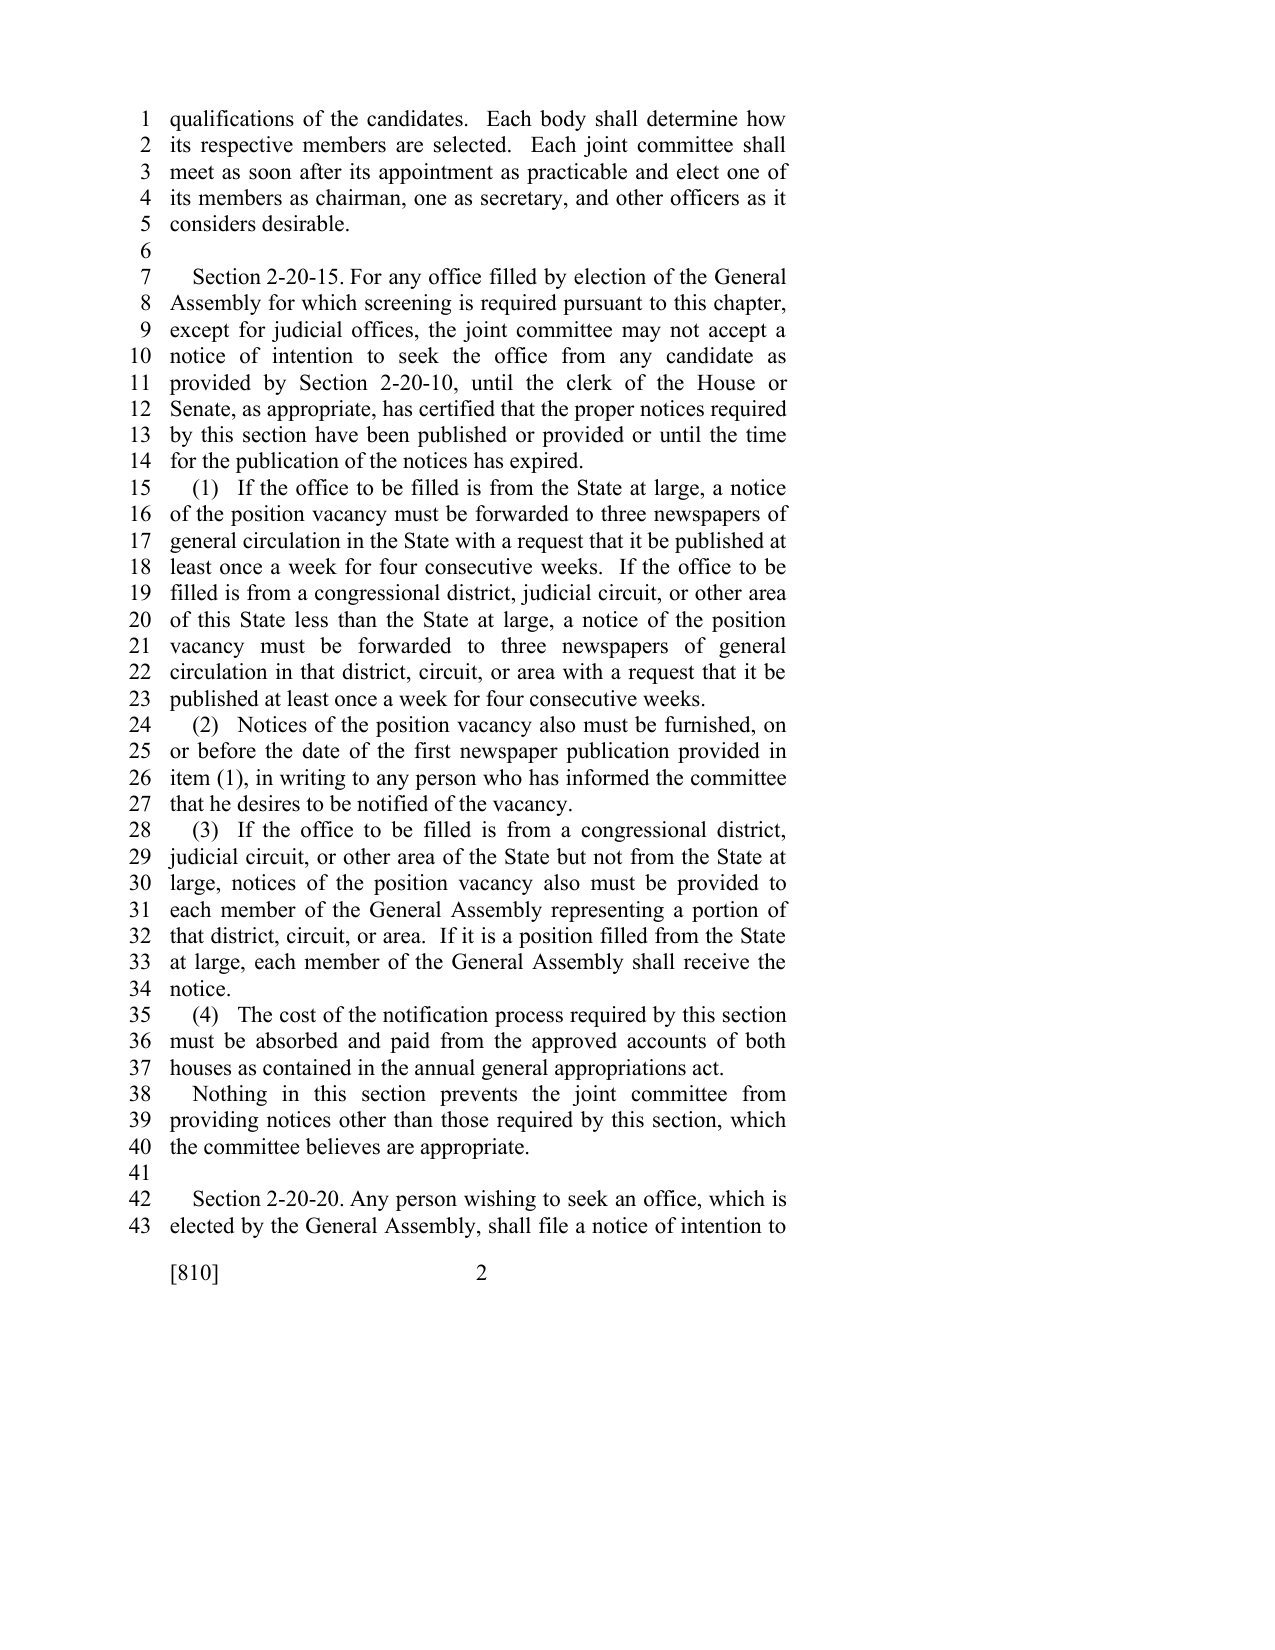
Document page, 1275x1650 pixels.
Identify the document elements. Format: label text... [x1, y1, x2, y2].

text (3) If the office to be filled is from a congressional district, judicial circuit, or other area of the State but not from the State at large, notices of the position vacancy also must be provided to each member of the General Assembly representing a portion of that district, circuit, or area. If it is a position filled from the State at large, each member of the General Assembly shall receive the notice. [169, 817, 787, 1001]
text (2) Notices of the position vacancy also must be furnished, on or before the date of the first newspaper publication provided in item (1), in writing to any person who has informed the committee that he desires to be notified of the vacancy. [169, 711, 787, 817]
text (4) The cost of the notification process required by this section must be absorbed and paid from the approved accounts of both houses as contained in the annual general appropriations act. [169, 1001, 787, 1080]
text Nothing in this section prevents the joint committee from providing notices other than those required by this section, which the committee believes are appropriate. [169, 1080, 787, 1159]
text (1) If the office to be filled is from the State at large, a notice of the position vacancy must be forwarded to three newspapers of general circulation in the State with a request that it be published at least once a week for four consecutive weeks. If the office to be filled is from a congressional district, judicial circuit, or other area of this State less than the State at large, a notice of the position vacancy must be forwarded to three newspapers of general circulation in that district, circuit, or area with a request that it be published at least once a week for four consecutive weeks. [169, 474, 787, 711]
text Section 2-20-15. For any office filled by election of the General Assembly for which screening is required pursuant to this chapter, except for judicial offices, the joint committee may not accept a notice of intention to seek the office from any candidate as provided by Section 2-20-10, until the clerk of the House or Senate, as appropriate, has certified that the proper notices required by this section have been published or provided or until the time for the publication of the notices has expired. [169, 263, 787, 474]
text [169, 105, 787, 237]
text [169, 1186, 787, 1238]
